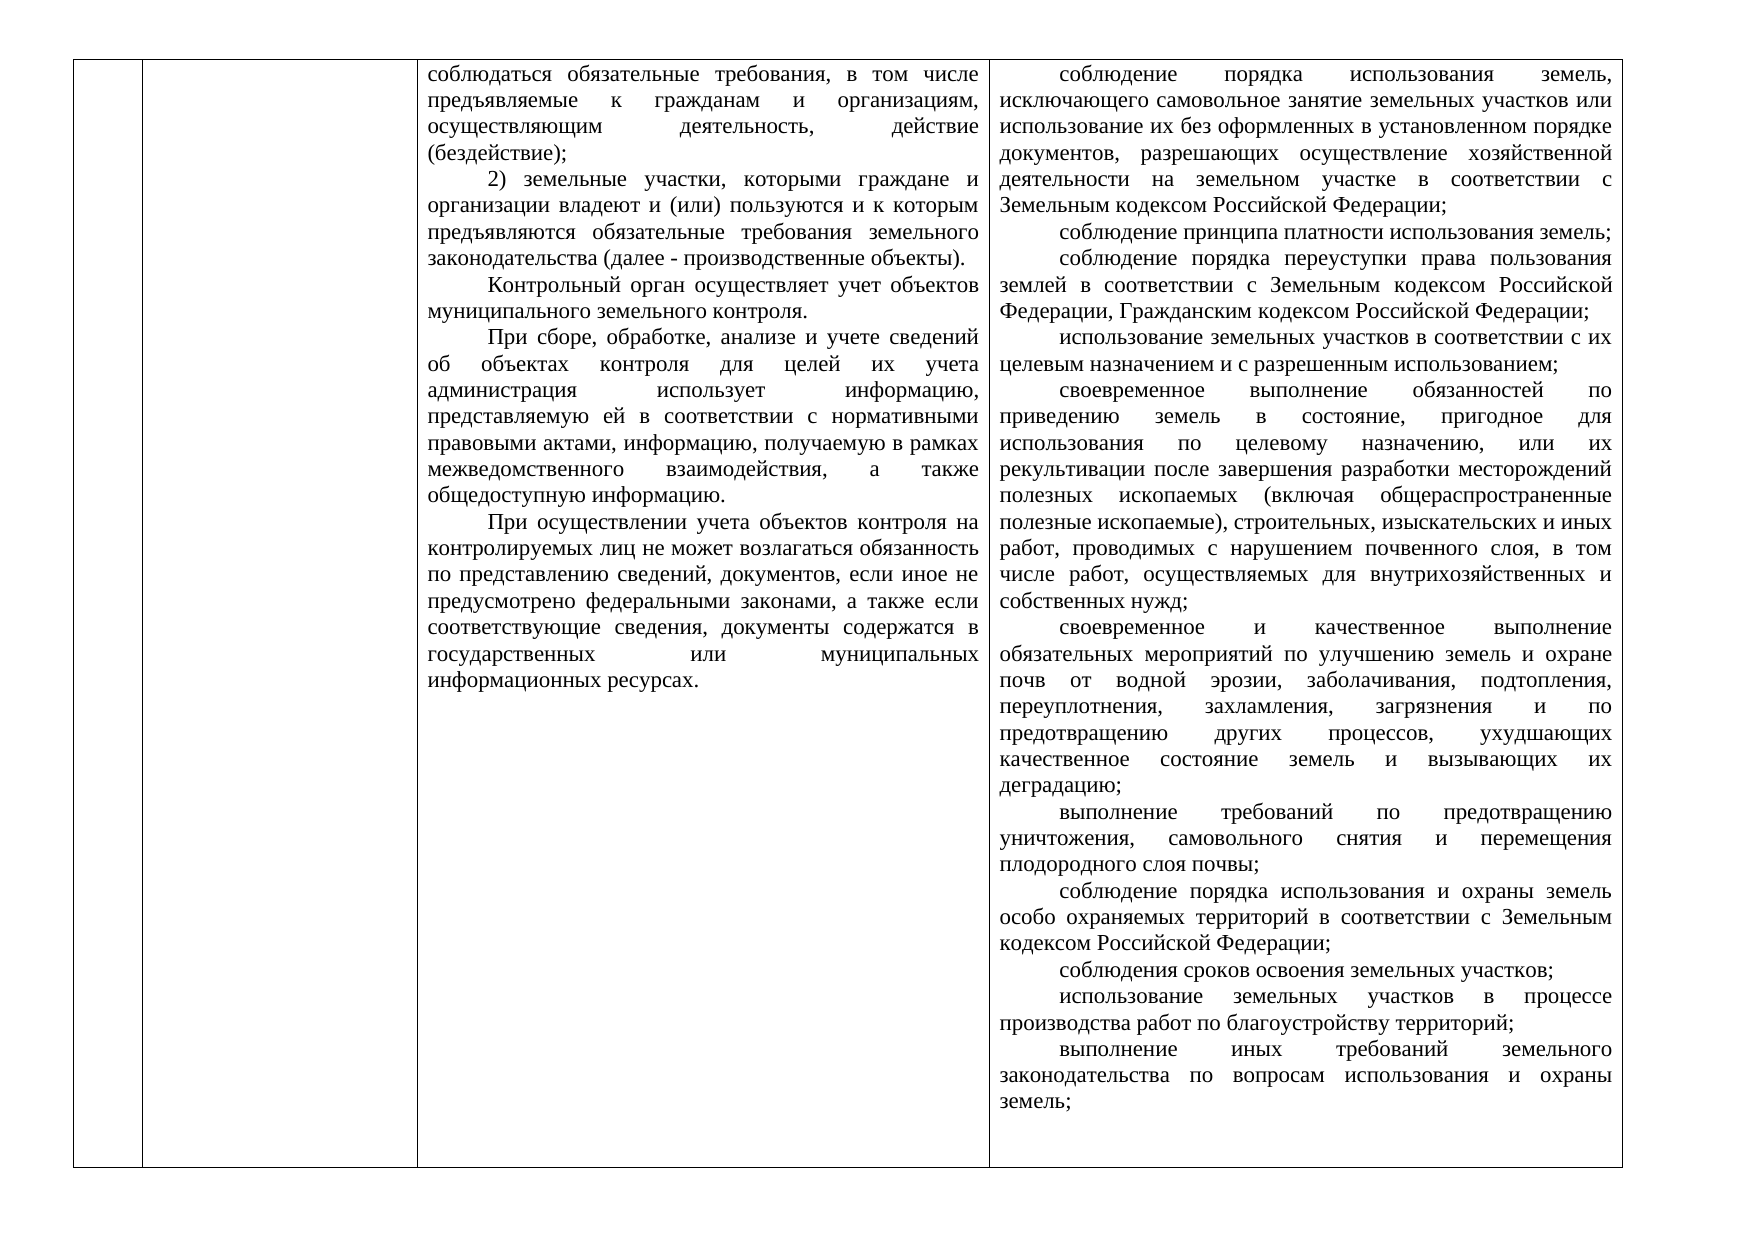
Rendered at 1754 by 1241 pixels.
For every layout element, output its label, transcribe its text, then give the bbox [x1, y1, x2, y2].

table_cell 6 [74, 60, 142, 1167]
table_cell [990, 60, 1622, 1167]
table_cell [143, 60, 417, 1167]
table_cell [418, 60, 989, 1167]
